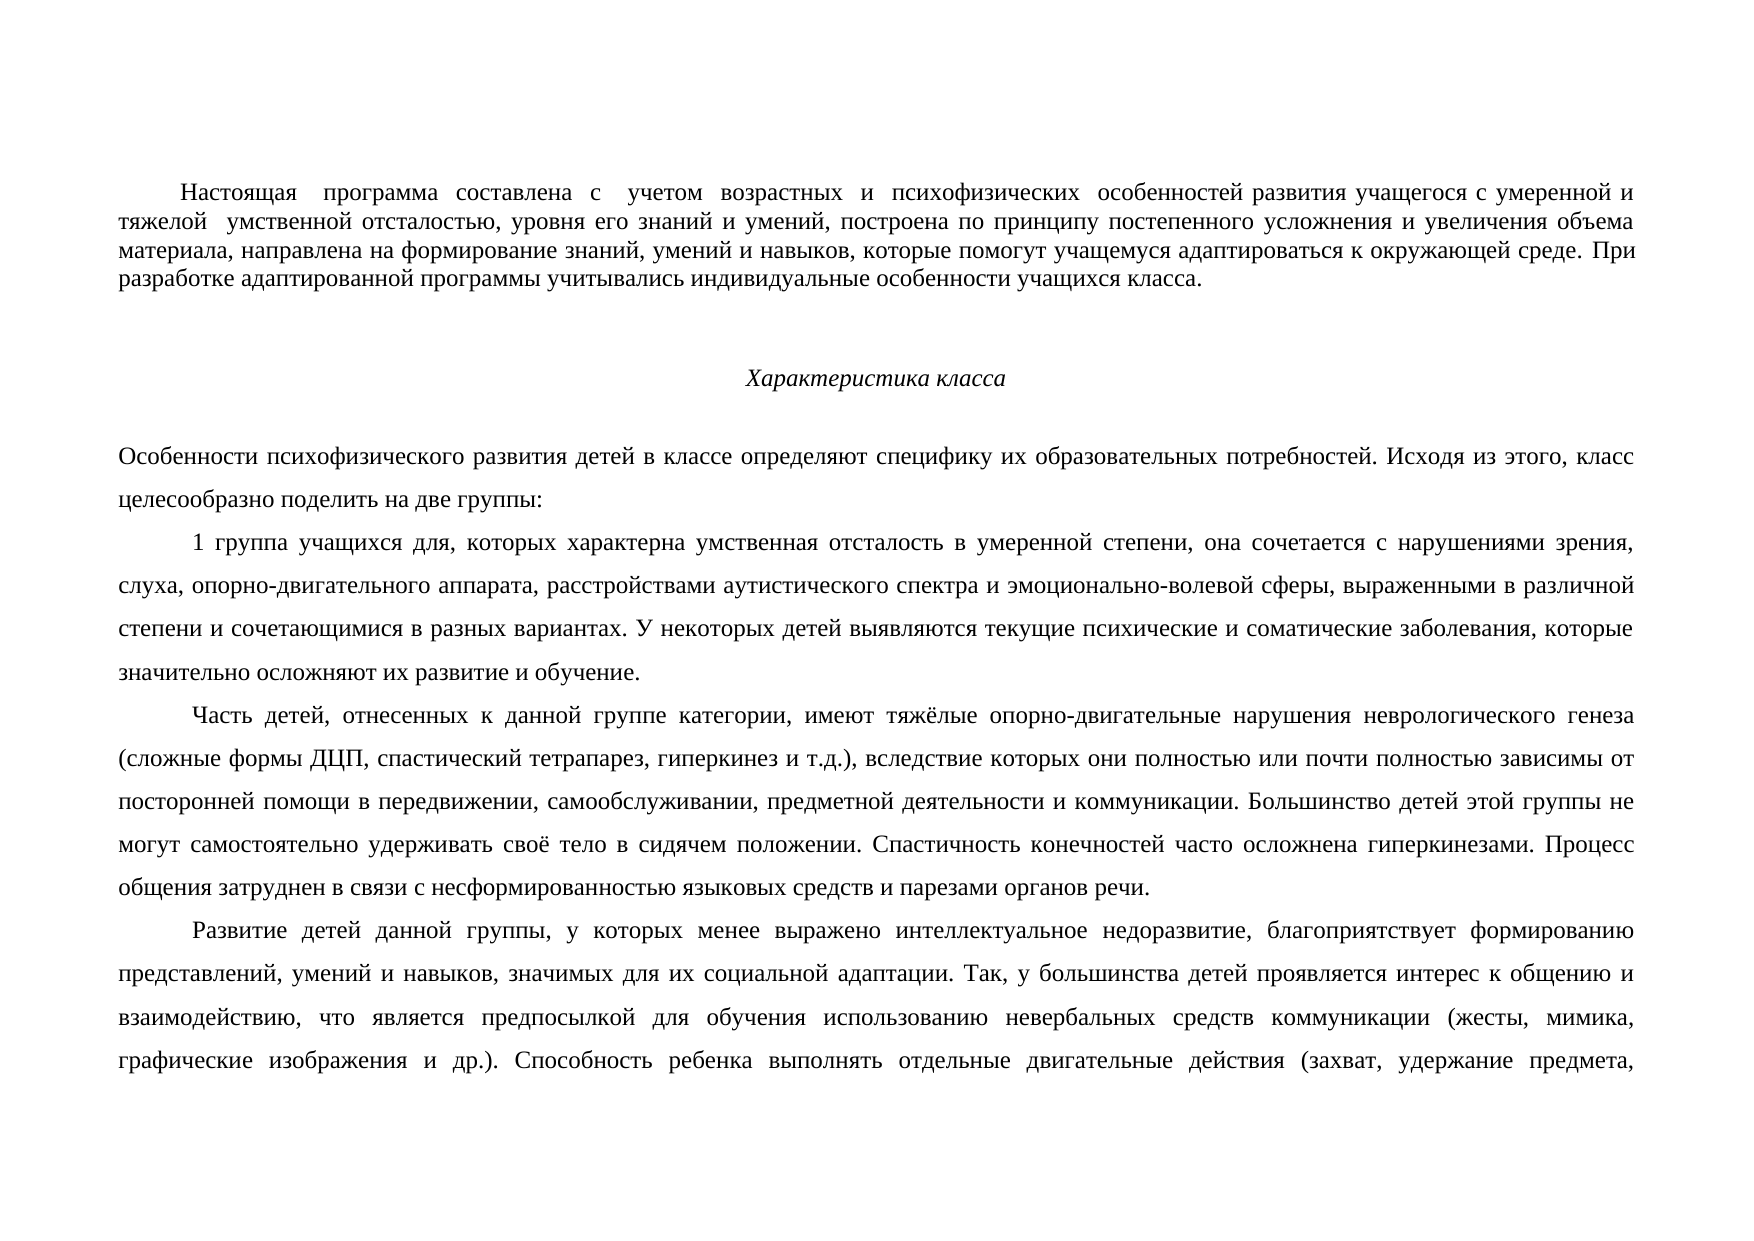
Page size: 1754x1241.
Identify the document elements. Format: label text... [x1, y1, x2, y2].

text Часть детей, отнесенных к данной группе категории, имеют тяжёлые опорно-двигательные нарушения неврологического генеза (сложные формы ДЦП, спастический тетрапарез, гиперкинез и т.д.), вследствие которых они полностью или почти полностью зависимы от посторонней помощи в передвижении, самообслуживании, предметной деятельности и коммуникации. Большинство детей этой группы не могут самостоятельно удерживать своё тело в сидячем положении. Спастичность конечностей часто осложнена гиперкинезами. Процесс общения затруднен в связи с несформированностью языковых средств и парезами органов речи. [118, 700, 1636, 901]
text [118, 915, 1636, 1073]
text Характеристика класса [118, 363, 1636, 391]
text Особенности психофизического развития детей в классе определяют специфику их образовательных потребностей. Исходя из этого, класс целесообразно поделить на две группы: [118, 441, 1636, 513]
text 1 группа учащихся для, которых характерна умственная отсталость в умеренной степени, она сочетается с нарушениями зрения, слуха, опорно-двигательного аппарата, расстройствами аутистического спектра и эмоционально-волевой сферы, выраженными в различной степени и сочетающимися в разных вариантах. У некоторых детей выявляются текущие психические и соматические заболевания, которые значительно осложняют их развитие и обучение. [118, 527, 1636, 685]
text Настоящая программа составлена с учетом возрастных и психофизических особенностей развития учащегося с умеренной и тяжелой умственной отсталостью, уровня его знаний и умений, построена по принципу постепенного усложнения и увеличения объема материала, направлена на формирование знаний, умений и навыков, которые помогут учащемуся адаптироваться к окружающей среде. При разработке адаптированной программы учитывались индивидуальные особенности учащихся класса. [118, 177, 1636, 292]
